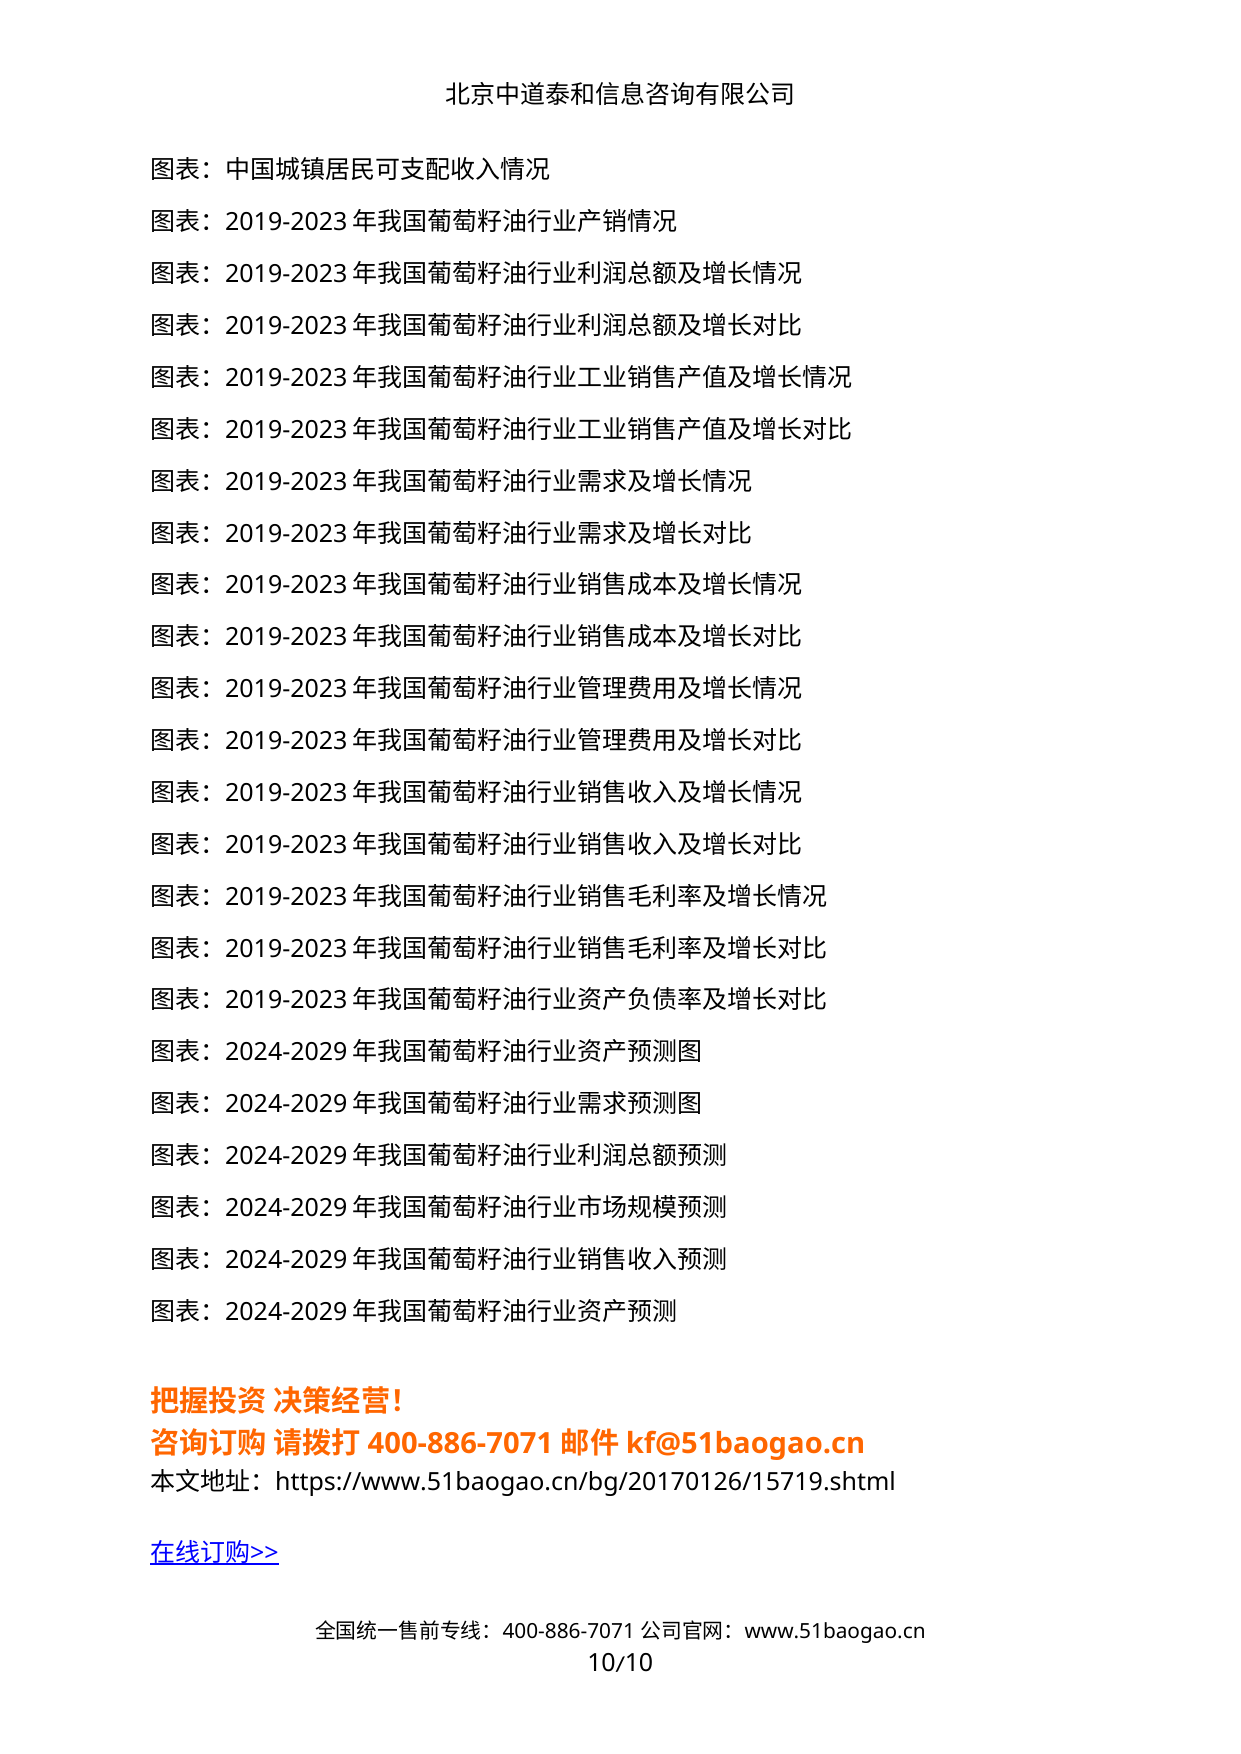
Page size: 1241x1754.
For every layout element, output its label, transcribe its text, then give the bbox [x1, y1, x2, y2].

text 图表：2019-2023年我国葡萄籽油行业资产负债率及增长对比 [150, 980, 1090, 1016]
text 图表：2024-2029年我国葡萄籽油行业需求预测图 [150, 1084, 1090, 1120]
text 图表：2019-2023年我国葡萄籽油行业利润总额及增长情况 [150, 254, 1090, 290]
text 图表：2019-2023年我国葡萄籽油行业销售成本及增长对比 [150, 617, 1090, 653]
text 图表：2019-2023年我国葡萄籽油行业工业销售产值及增长情况 [150, 357, 1090, 394]
text 图表：2019-2023年我国葡萄籽油行业销售收入及增长情况 [150, 772, 1090, 809]
text 图表：中国城镇居民可支配收入情况 [150, 150, 1090, 186]
text 图表：2024-2029年我国葡萄籽油行业资产预测图 [150, 1032, 1090, 1068]
text 图表：2019-2023年我国葡萄籽油行业销售毛利率及增长对比 [150, 928, 1090, 964]
text 图表：2024-2029年我国葡萄籽油行业资产预测 [150, 1291, 1090, 1327]
text 图表：2019-2023年我国葡萄籽油行业销售收入及增长对比 [150, 824, 1090, 861]
text 图表：2019-2023年我国葡萄籽油行业需求及增长情况 [150, 461, 1090, 497]
text 图表：2019-2023年我国葡萄籽油行业利润总额及增长对比 [150, 306, 1090, 342]
text 图表：2019-2023年我国葡萄籽油行业销售成本及增长情况 [150, 565, 1090, 601]
text 在线订购>> [150, 1498, 1090, 1568]
text 图表：2019-2023年我国葡萄籽油行业需求及增长对比 [150, 513, 1090, 549]
text 图表：2019-2023年我国葡萄籽油行业管理费用及增长情况 [150, 669, 1090, 705]
text 图表：2024-2029年我国葡萄籽油行业利润总额预测 [150, 1136, 1090, 1172]
text 图表：2019-2023年我国葡萄籽油行业销售毛利率及增长情况 [150, 876, 1090, 912]
text 图表：2024-2029年我国葡萄籽油行业市场规模预测 [150, 1187, 1090, 1224]
text 图表：2019-2023年我国葡萄籽油行业产销情况 [150, 202, 1090, 238]
text 图表：2019-2023年我国葡萄籽油行业工业销售产值及增长对比 [150, 409, 1090, 446]
text 把握投资 决策经营！咨询订购 请拨打 400-886-7071 邮件 kf@51baogao.cn本文地址：https://www.51baogao.cn/bg/20170126/15719.shtml [150, 1343, 1090, 1498]
text 图表：2024-2029年我国葡萄籽油行业销售收入预测 [150, 1239, 1090, 1276]
text 图表：2019-2023年我国葡萄籽油行业管理费用及增长对比 [150, 721, 1090, 757]
